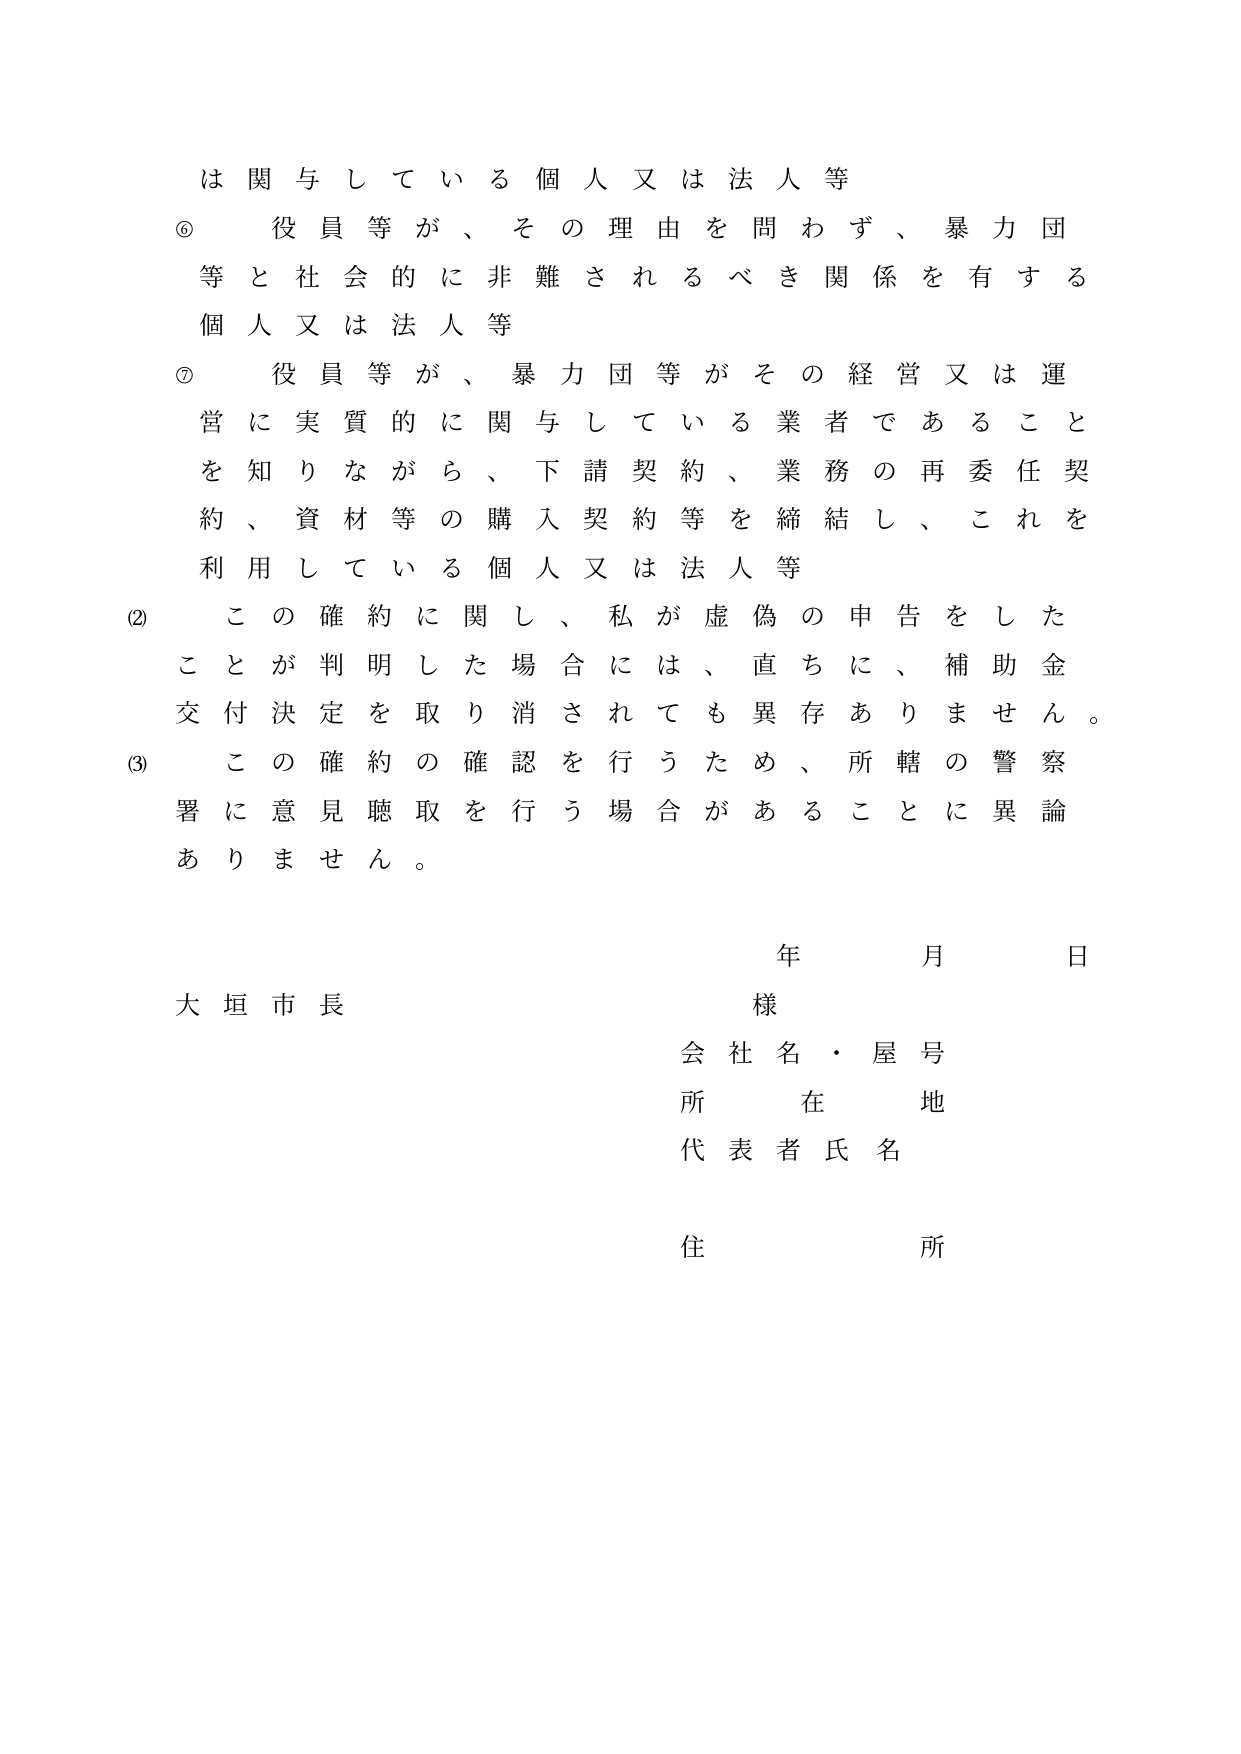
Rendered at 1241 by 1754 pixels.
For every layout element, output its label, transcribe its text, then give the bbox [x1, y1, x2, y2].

text 所 在 地 [127, 1076, 1113, 1125]
text 代表者氏名 [127, 1125, 1113, 1222]
text ⑵ この確約に関し、私が虚偽の申告をしたことが判明した場合には、直ちに、補助金交付決定を取り消されても異存ありません。 [127, 591, 1113, 736]
text 年 月 日 [127, 931, 1113, 979]
text ⑦ 役員等が、暴力団等がその経営又は運営に実質的に関与している業者であることを知りながら、下請契約、業務の再委任契約、資材等の購入契約等を締結し、これを利用している個人又は法人等 [151, 348, 1113, 591]
text 大垣市長 様 [127, 979, 1113, 1028]
text ⑥ 役員等が、その理由を問わず、暴力団等と社会的に非難されるべき関係を有する個人又は法人等 [151, 202, 1113, 348]
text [151, 154, 1113, 202]
text 住 所 [127, 1222, 1113, 1270]
text 会社名・屋号 [127, 1028, 1113, 1076]
text ⑶ この確約の確認を行うため、所轄の警察署に意見聴取を行う場合があることに異論ありません。 [127, 736, 1113, 882]
